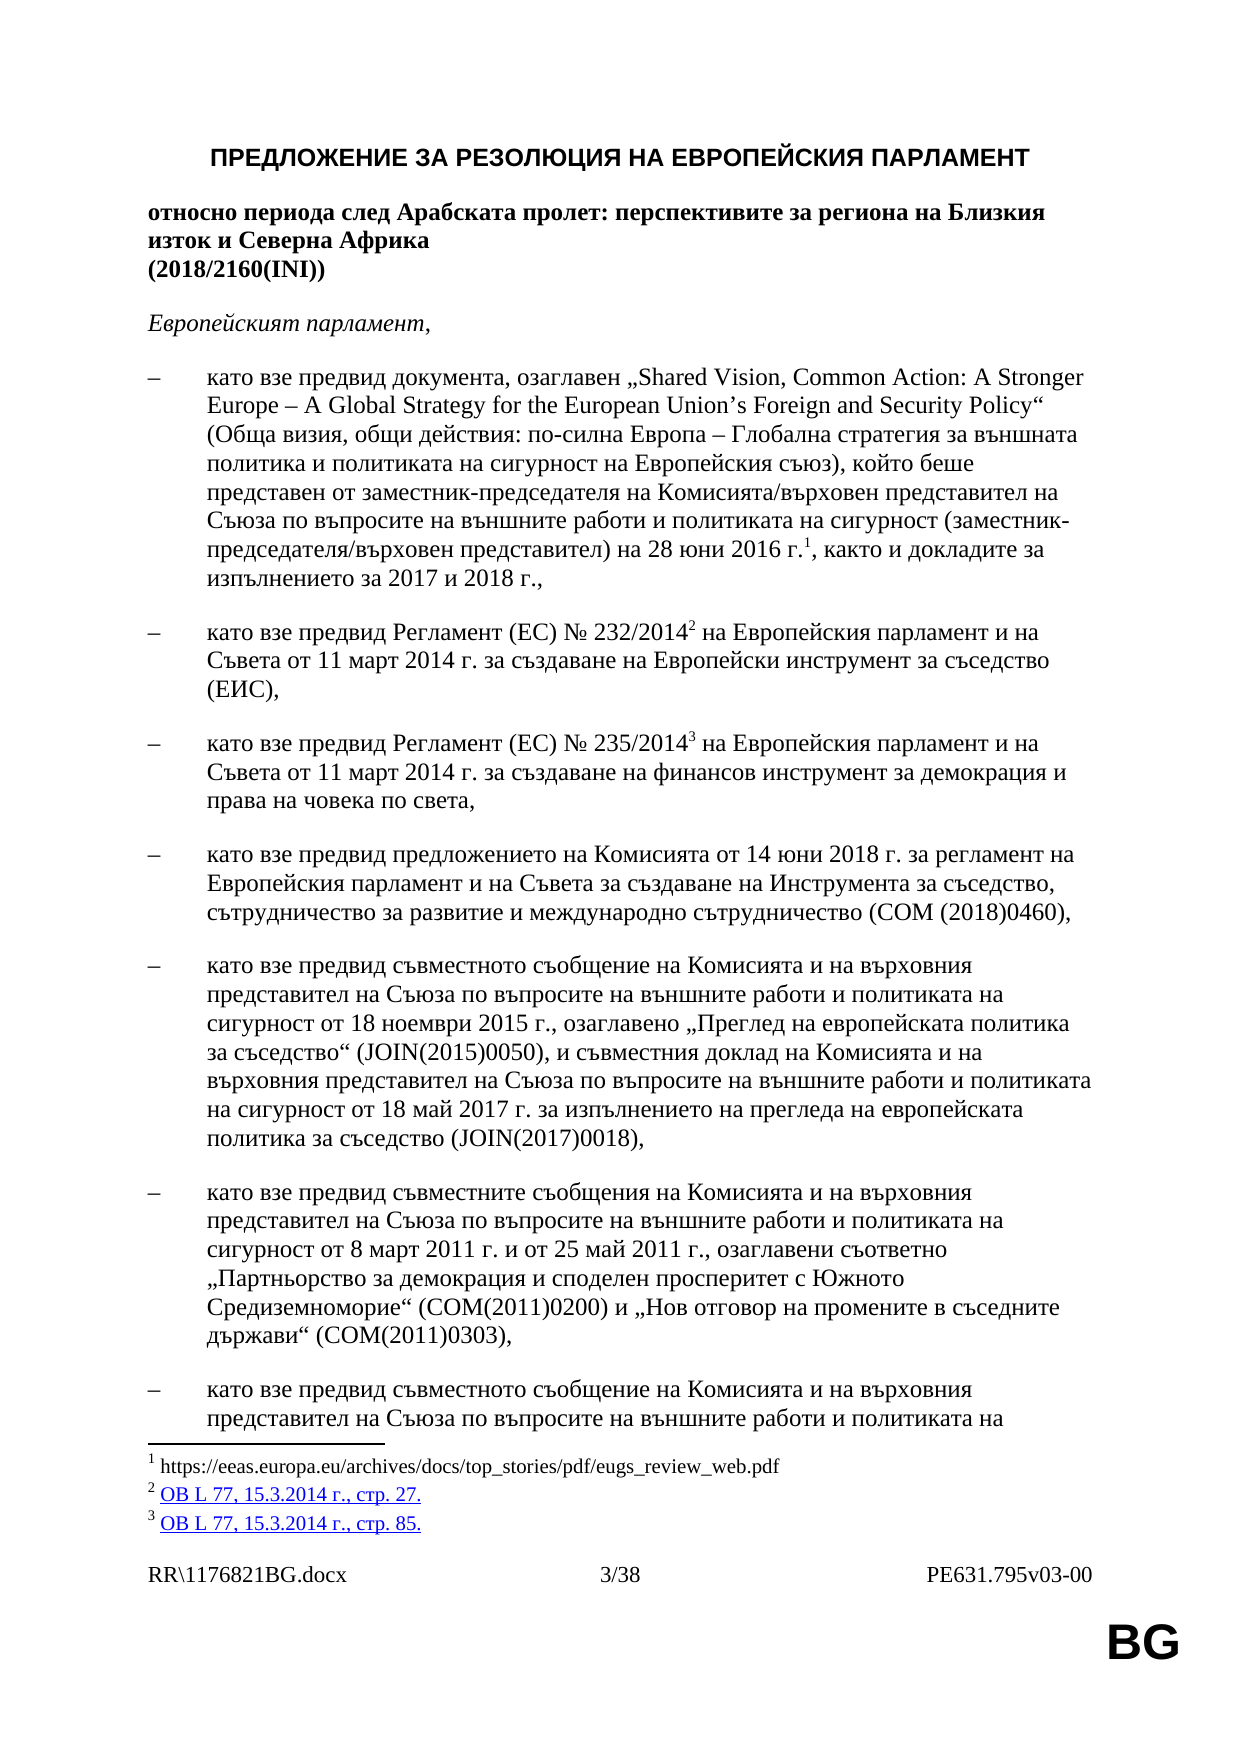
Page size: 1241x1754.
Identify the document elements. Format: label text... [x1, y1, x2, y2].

text Европейският парламент, [148, 308, 1093, 337]
text – като взе предвид Регламент (ЕС) № 235/2014 на Европейския парламент и на Съвета от 11 март 2014 г. за създаване на финансов инструмент за демокрация и права на човека по света, [148, 728, 1093, 814]
text (2018/2160(INI)) [148, 254, 1093, 283]
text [148, 1374, 1093, 1432]
text относно периода след Арабската пролет: перспективите за региона на Близкия изток и Северна Африка [148, 197, 1093, 254]
text – като взе предвид съвместното съобщение на Комисията и на върховния представител на Съюза по въпросите на външните работи и политиката на сигурност от 18 ноември 2015 г., озаглавено „Преглед на европейската политика за съседство“ (JOIN(2015)0050), и съвместния доклад на Комисията и на върховния представител на Съюза по въпросите на външните работи и политиката на сигурност от 18 май 2017 г. за изпълнението на прегледа на европейската политика за съседство (JOIN(2017)0018), [148, 951, 1093, 1152]
text – като взе предвид предложението на Комисията от 14 юни 2018 г. за регламент на Европейския парламент и на Съвета за създаване на Инструмента за съседство, сътрудничество за развитие и международно сътрудничество (COM (2018)0460), [148, 839, 1093, 926]
text – като взе предвид документа, озаглавен „Shared Vision, Common Action: A Stronger Europe – A Global Strategy for the European Union’s Foreign and Security Policy“ (Обща визия, общи действия: по-силна Европа – Глобална стратегия за външната политика и политиката на сигурност на Европейския съюз), който беше представен от заместник-председателя на Комисията/върховен представител на Съюза по въпросите на външните работи и политиката на сигурност (заместник-председателя/върховен представител) на 28 юни 2016 г., както и докладите за изпълнението за 2017 и 2018 г., [148, 362, 1093, 592]
text – като взе предвид Регламент (ЕС) № 232/2014 на Европейския парламент и на Съвета от 11 март 2014 г. за създаване на Европейски инструмент за съседство (ЕИС), [148, 617, 1093, 703]
subtitle ПРЕДЛОЖЕНИЕ ЗА РЕЗОЛЮЦИЯ НА ЕВРОПЕЙСКИЯ ПАРЛАМЕНТ [148, 143, 1093, 172]
text – като взе предвид съвместните съобщения на Комисията и на върховния представител на Съюза по въпросите на външните работи и политиката на сигурност от 8 март 2011 г. и от 25 май 2011 г., озаглавени съответно „Партньорство за демокрация и споделен просперитет с Южното Средиземноморие“ (COM(2011)0200) и „Нов отговор на промените в съседните държави“ (COM(2011)0303), [148, 1177, 1093, 1349]
